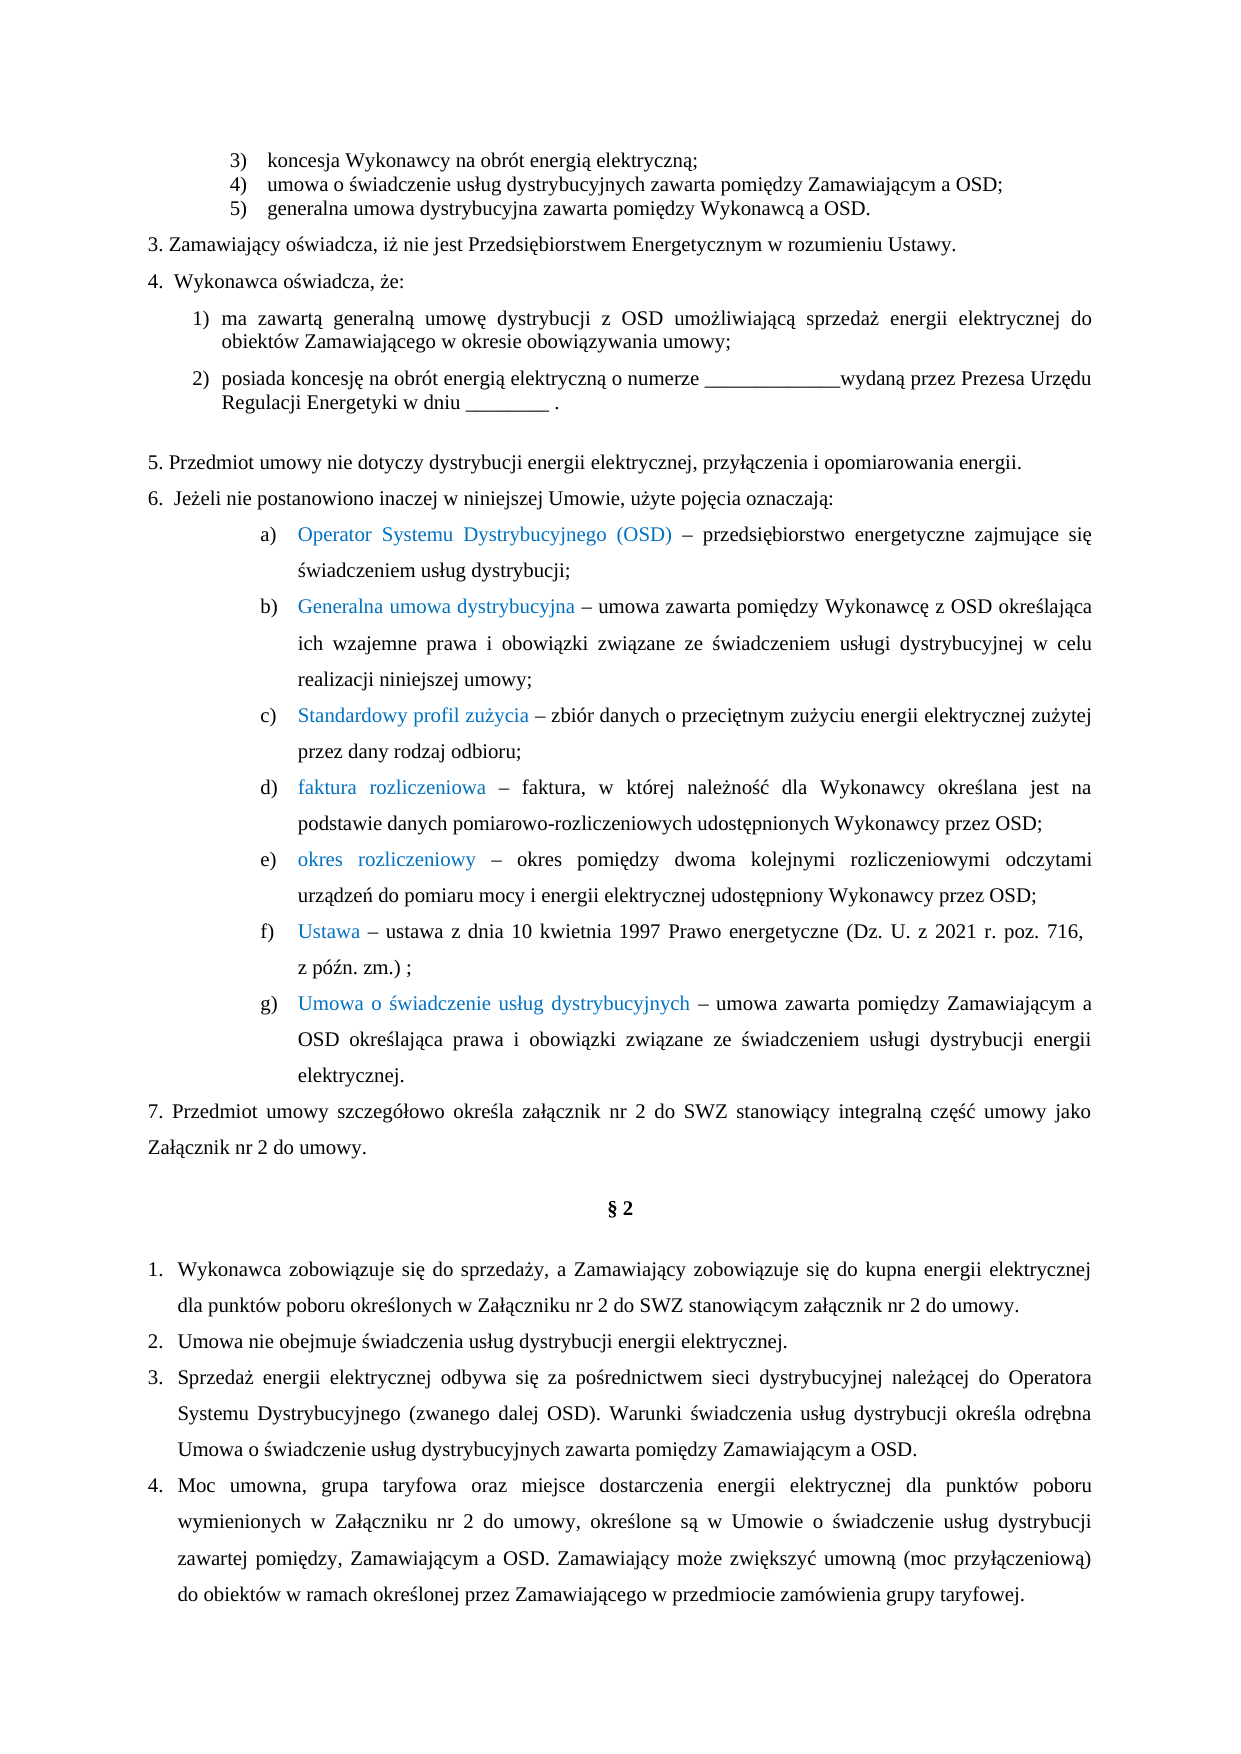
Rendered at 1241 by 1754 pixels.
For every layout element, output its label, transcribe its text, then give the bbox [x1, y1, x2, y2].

list okres rozliczeniowy – okres pomiędzy dwoma kolejnymi rozliczeniowymi odczytami urządzeń do pomiaru mocy i energii elektrycznej udostępniony Wykonawcy przez OSD; [260, 847, 1093, 907]
text 5. Przedmiot umowy nie dotyczy dystrybucji energii elektrycznej, przyłączenia i opomiarowania energii. [148, 450, 1093, 474]
list Operator Systemu Dystrybucyjnego (OSD) – przedsiębiorstwo energetyczne zajmujące się świadczeniem usług dystrybucji; [260, 522, 1093, 582]
text 6. Jeżeli nie postanowiono inaczej w niniejszej Umowie, użyte pojęcia oznaczają: [148, 486, 1093, 510]
list Standardowy profil zużycia – zbiór danych o przeciętnym zużyciu energii elektrycznej zużytej przez dany rodzaj odbioru; [260, 702, 1093, 763]
list Umowa o świadczenie usług dystrybucyjnych – umowa zawarta pomiędzy Zamawiającym a OSD określająca prawa i obowiązki związane ze świadczeniem usługi dystrybucji energii elektrycznej. [260, 991, 1093, 1087]
list Wykonawca zobowiązuje się do sprzedaży, a Zamawiający zobowiązuje się do kupna energii elektrycznej dla punktów poboru określonych w Załączniku nr 2 do SWZ stanowiącym załącznik nr 2 do umowy. [148, 1257, 1093, 1317]
list Ustawa – ustawa z dnia 10 kwietnia 1997 Prawo energetyczne (Dz. U. z 2021 r. poz. 716, z późn. zm.) ; [260, 919, 1093, 979]
list ma zawartą generalną umowę dystrybucji z OSD umożliwiającą sprzedaż energii elektrycznej do obiektów Zamawiającego w okresie obowiązywania umowy; [192, 305, 1093, 353]
list generalna umowa dystrybucyjna zawarta pomiędzy Wykonawcą a OSD. [229, 196, 1093, 220]
text § 2 [148, 1196, 1093, 1220]
list Umowa nie obejmuje świadczenia usług dystrybucji energii elektrycznej. [148, 1329, 1093, 1353]
list posiada koncesję na obrót energią elektryczną o numerze _____________wydaną przez Prezesa Urzędu Regulacji Energetyki w dniu ________ . [192, 366, 1093, 414]
list faktura rozliczeniowa – faktura, w której należność dla Wykonawcy określana jest na podstawie danych pomiarowo-rozliczeniowych udostępnionych Wykonawcy przez OSD; [260, 774, 1093, 835]
list Moc umowna, grupa taryfowa oraz miejsce dostarczenia energii elektrycznej dla punktów poboru wymienionych w Załączniku nr 2 do umowy, określone są w Umowie o świadczenie usług dystrybucji zawartej pomiędzy, Zamawiającym a OSD. Zamawiający może zwiększyć umowną (moc przyłączeniową) do obiektów w ramach określonej przez Zamawiającego w przedmiocie zamówienia grupy taryfowej. [148, 1473, 1093, 1606]
list Sprzedaż energii elektrycznej odbywa się za pośrednictwem sieci dystrybucyjnej należącej do Operatora Systemu Dystrybucyjnego (zwanego dalej OSD). Warunki świadczenia usług dystrybucji określa odrębna Umowa o świadczenie usług dystrybucyjnych zawarta pomiędzy Zamawiającym a OSD. [148, 1365, 1093, 1461]
list Generalna umowa dystrybucyjna – umowa zawarta pomiędzy Wykonawcę z OSD określająca ich wzajemne prawa i obowiązki związane ze świadczeniem usługi dystrybucyjnej w celu realizacji niniejszej umowy; [260, 594, 1093, 691]
text 3. Zamawiający oświadcza, iż nie jest Przedsiębiorstwem Energetycznym w rozumieniu Ustawy. [148, 232, 1093, 256]
text 7. Przedmiot umowy szczegółowo określa załącznik nr 2 do SWZ stanowiący integralną część umowy jako Załącznik nr 2 do umowy. [148, 1099, 1093, 1159]
list umowa o świadczenie usług dystrybucyjnych zawarta pomiędzy Zamawiającym a OSD; [229, 172, 1093, 196]
list koncesja Wykonawcy na obrót energią elektryczną; [229, 148, 1093, 172]
text 4. Wykonawca oświadcza, że: [148, 269, 1093, 293]
